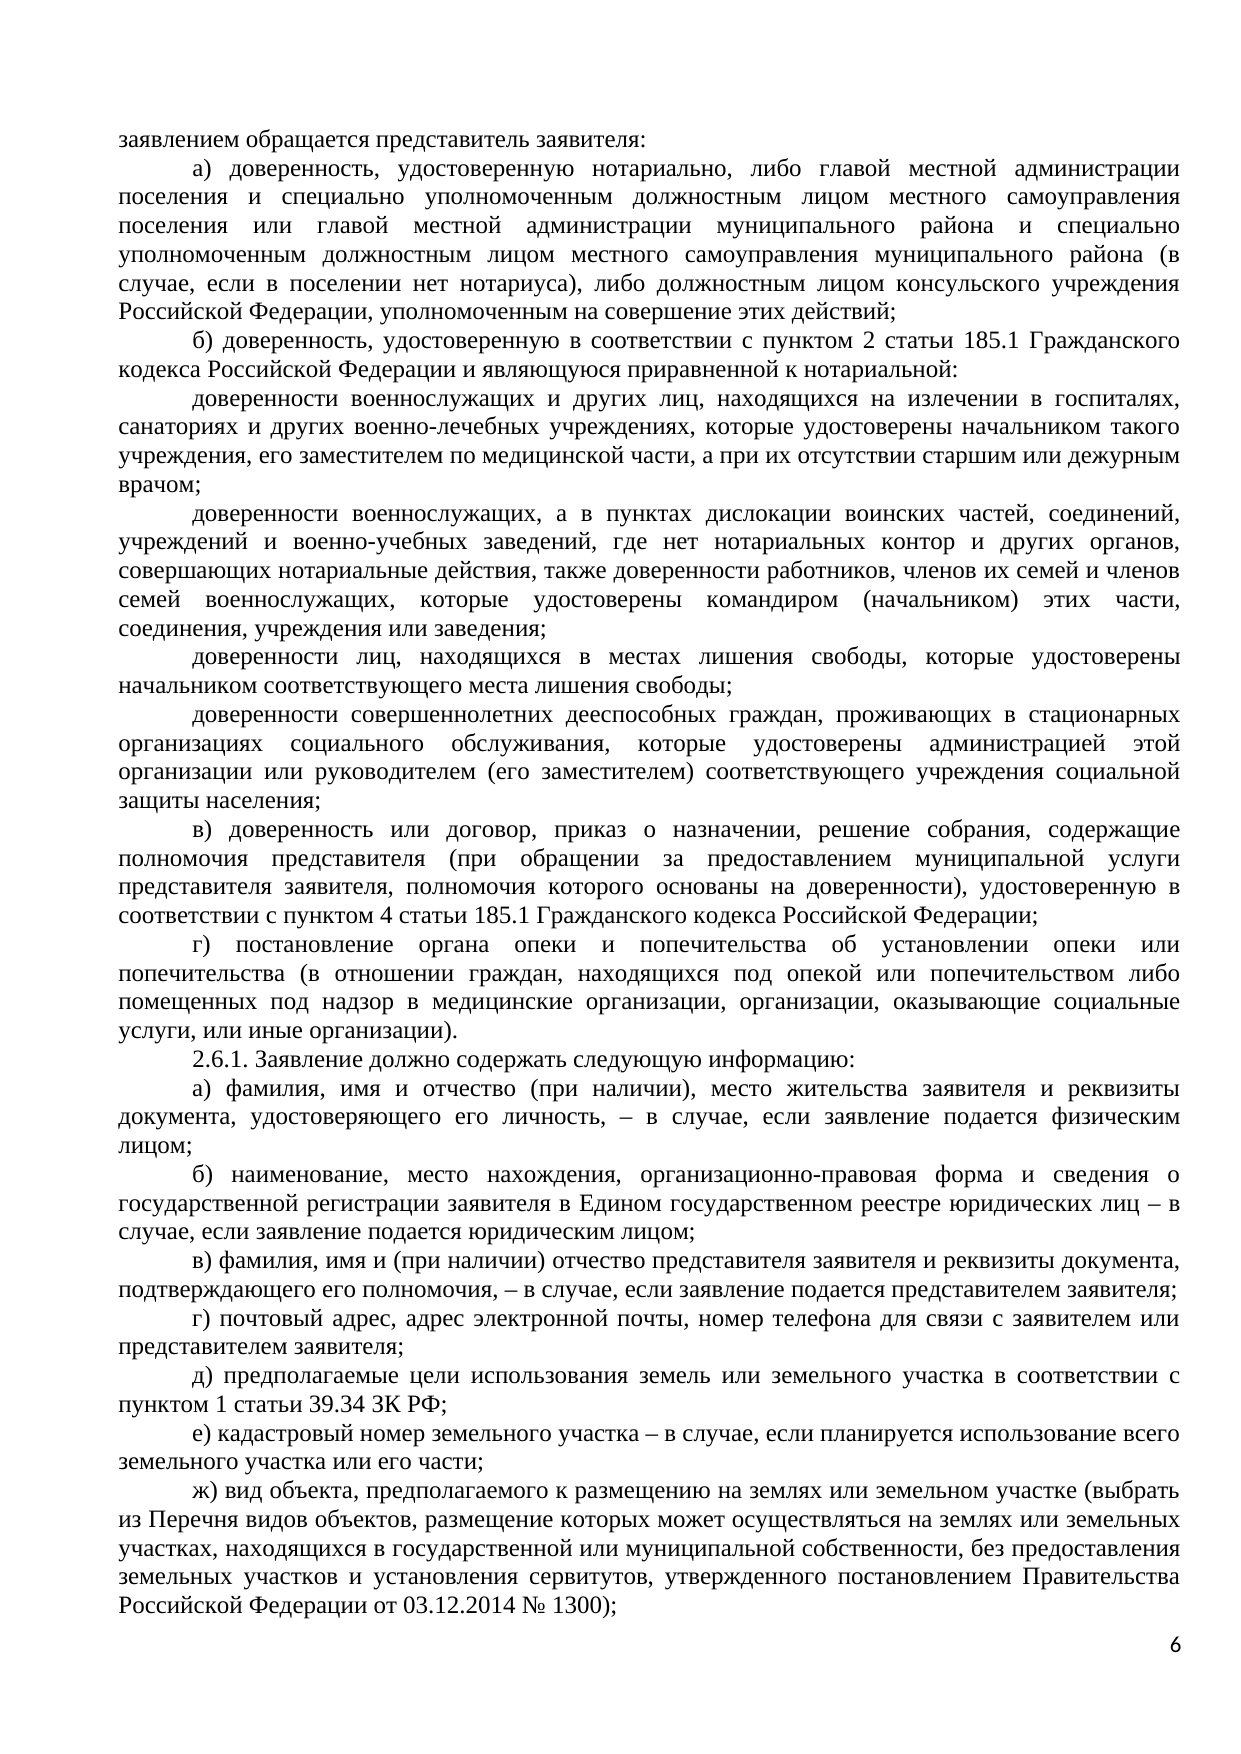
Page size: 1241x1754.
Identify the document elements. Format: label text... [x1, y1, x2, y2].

text б) наименование, место нахождения, организационно-правовая форма и сведения о государственной регистрации заявителя в Едином государственном реестре юридических лиц – в случае, если заявление подается юридическим лицом; [118, 1159, 1181, 1245]
text д) предполагаемые цели использования земель или земельного участка в соответствии с пунктом 1 статьи 39.34 ЗК РФ; [118, 1360, 1181, 1418]
text 2.6.1. Заявление должно содержать следующую информацию: [118, 1044, 1181, 1073]
text доверенности военнослужащих и других лиц, находящихся на излечении в госпиталях, санаториях и других военно-лечебных учреждениях, которые удостоверены начальником такого учреждения, его заместителем по медицинской части, а при их отсутствии старшим или дежурным врачом; [118, 383, 1181, 498]
text доверенности военнослужащих, а в пунктах дислокации воинских частей, соединений, учреждений и военно-учебных заведений, где нет нотариальных контор и других органов, совершающих нотариальные действия, также доверенности работников, членов их семей и членов семей военнослужащих, которые удостоверены командиром (начальником) этих части, соединения, учреждения или заведения; [118, 498, 1181, 641]
text а) доверенность, удостоверенную нотариально, либо главой местной администрации поселения и специально уполномоченным должностным лицом местного самоуправления поселения или главой местной администрации муниципального района и специально уполномоченным должностным лицом местного самоуправления муниципального района (в случае, если в поселении нет нотариуса), либо должностным лицом консульского учреждения Российской Федерации, уполномоченным на совершение этих действий; [118, 153, 1181, 325]
text г) почтовый адрес, адрес электронной почты, номер телефона для связи с заявителем или представителем заявителя; [118, 1303, 1181, 1360]
text б) доверенность, удостоверенную в соответствии с пунктом 2 статьи 185.1 Гражданского кодекса Российской Федерации и являющуюся приравненной к нотариальной: [118, 325, 1181, 383]
text е) кадастровый номер земельного участка – в случае, если планируется использование всего земельного участка или его части; [118, 1418, 1181, 1475]
text в) доверенность или договор, приказ о назначении, решение собрания, содержащие полномочия представителя (при обращении за предоставлением муниципальной услуги представителя заявителя, полномочия которого основаны на доверенности), удостоверенную в соответствии с пунктом 4 статьи 185.1 Гражданского кодекса Российской Федерации; [118, 814, 1181, 929]
list ж) вид объекта, предполагаемого к размещению на землях или земельном участке (выбрать из Перечня видов объектов, размещение которых может осуществляться на землях или земельных участках, находящихся в государственной или муниципальной собственности, без предоставления земельных участков и установления сервитутов, утвержденного постановлением Правительства Российской Федерации от 03.12.2014 № 1300); [118, 1475, 1181, 1619]
text в) фамилия, имя и (при наличии) отчество представителя заявителя и реквизиты документа, подтверждающего его полномочия, – в случае, если заявление подается представителем заявителя; [118, 1245, 1181, 1303]
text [118, 124, 1181, 153]
text г) постановление органа опеки и попечительства об установлении опеки или попечительства (в отношении граждан, находящихся под опекой или попечительством либо помещенных под надзор в медицинские организации, организации, оказывающие социальные услуги, или иные организации). [118, 929, 1181, 1044]
text а) фамилия, имя и отчество (при наличии), место жительства заявителя и реквизиты документа, удостоверяющего его личность, – в случае, если заявление подается физическим лицом; [118, 1073, 1181, 1159]
text доверенности лиц, находящихся в местах лишения свободы, которые удостоверены начальником соответствующего места лишения свободы; [118, 641, 1181, 699]
text доверенности совершеннолетних дееспособных граждан, проживающих в стационарных организациях социального обслуживания, которые удостоверены администрацией этой организации или руководителем (его заместителем) соответствующего учреждения социальной защиты населения; [118, 699, 1181, 814]
